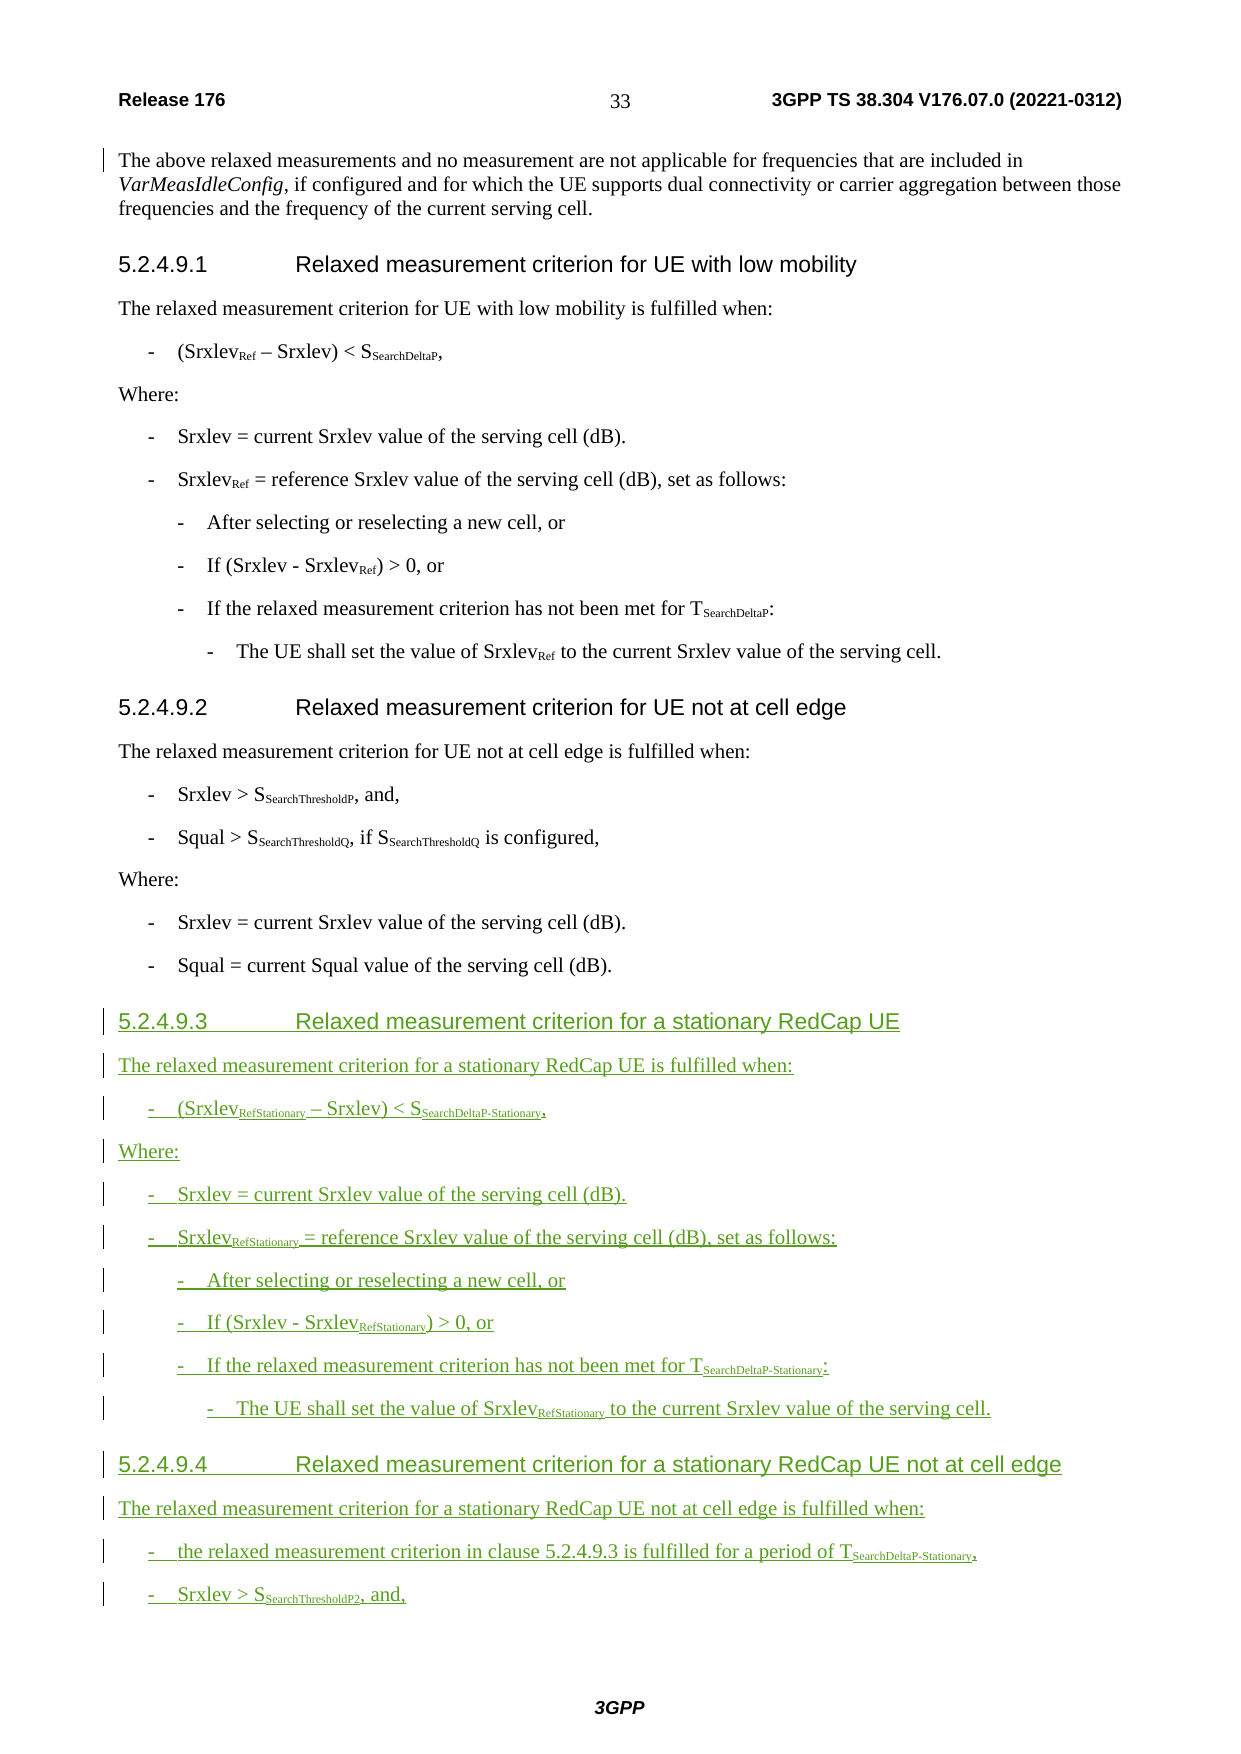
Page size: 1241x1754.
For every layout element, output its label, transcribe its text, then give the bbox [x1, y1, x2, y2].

text - The UE shall set the value of SrxlevRef to the current Srxlev value of the serving cell. [207, 638, 1122, 663]
text - Srxlev > SSearchThresholdP, and, [148, 782, 1122, 806]
text - Squal = current Squal value of the serving cell (dB). [148, 953, 1122, 977]
text The relaxed measurement criterion for UE with low mobility is fulfilled when: [118, 296, 1122, 320]
text - If the relaxed measurement criterion has not been met for TSearchDeltaP: [177, 596, 1122, 620]
subtitle 5.2.4.9.1 Relaxed measurement criterion for UE with low mobility [118, 251, 1122, 277]
text - Squal > SSearchThresholdQ, if SSearchThresholdQ is configured, [148, 824, 1122, 849]
text - After selecting or reselecting a new cell, or [177, 510, 1122, 534]
text - SrxlevRef = reference Srxlev value of the serving cell (dB), set as follows: [148, 467, 1122, 491]
subtitle 5.2.4.9.2 Relaxed measurement criterion for UE not at cell edge [118, 694, 1122, 720]
text - If (Srxlev - SrxlevRef) > 0, or [177, 553, 1122, 577]
text The above relaxed measurements and no measurement are not applicable for frequencies that are included in VarMeasIdleConfig, if configured and for which the UE supports dual connectivity or carrier aggregation between those frequencies and the frequency of the current serving cell. [118, 147, 1122, 220]
text - Srxlev = current Srxlev value of the serving cell (dB). [148, 910, 1122, 934]
text - Srxlev = current Srxlev value of the serving cell (dB). [148, 424, 1122, 448]
text Where: [118, 382, 1122, 406]
text Where: [118, 867, 1122, 891]
text The relaxed measurement criterion for UE not at cell edge is fulfilled when: [118, 739, 1122, 763]
text - (SrxlevRef – Srxlev) < SSearchDeltaP, [148, 339, 1122, 363]
